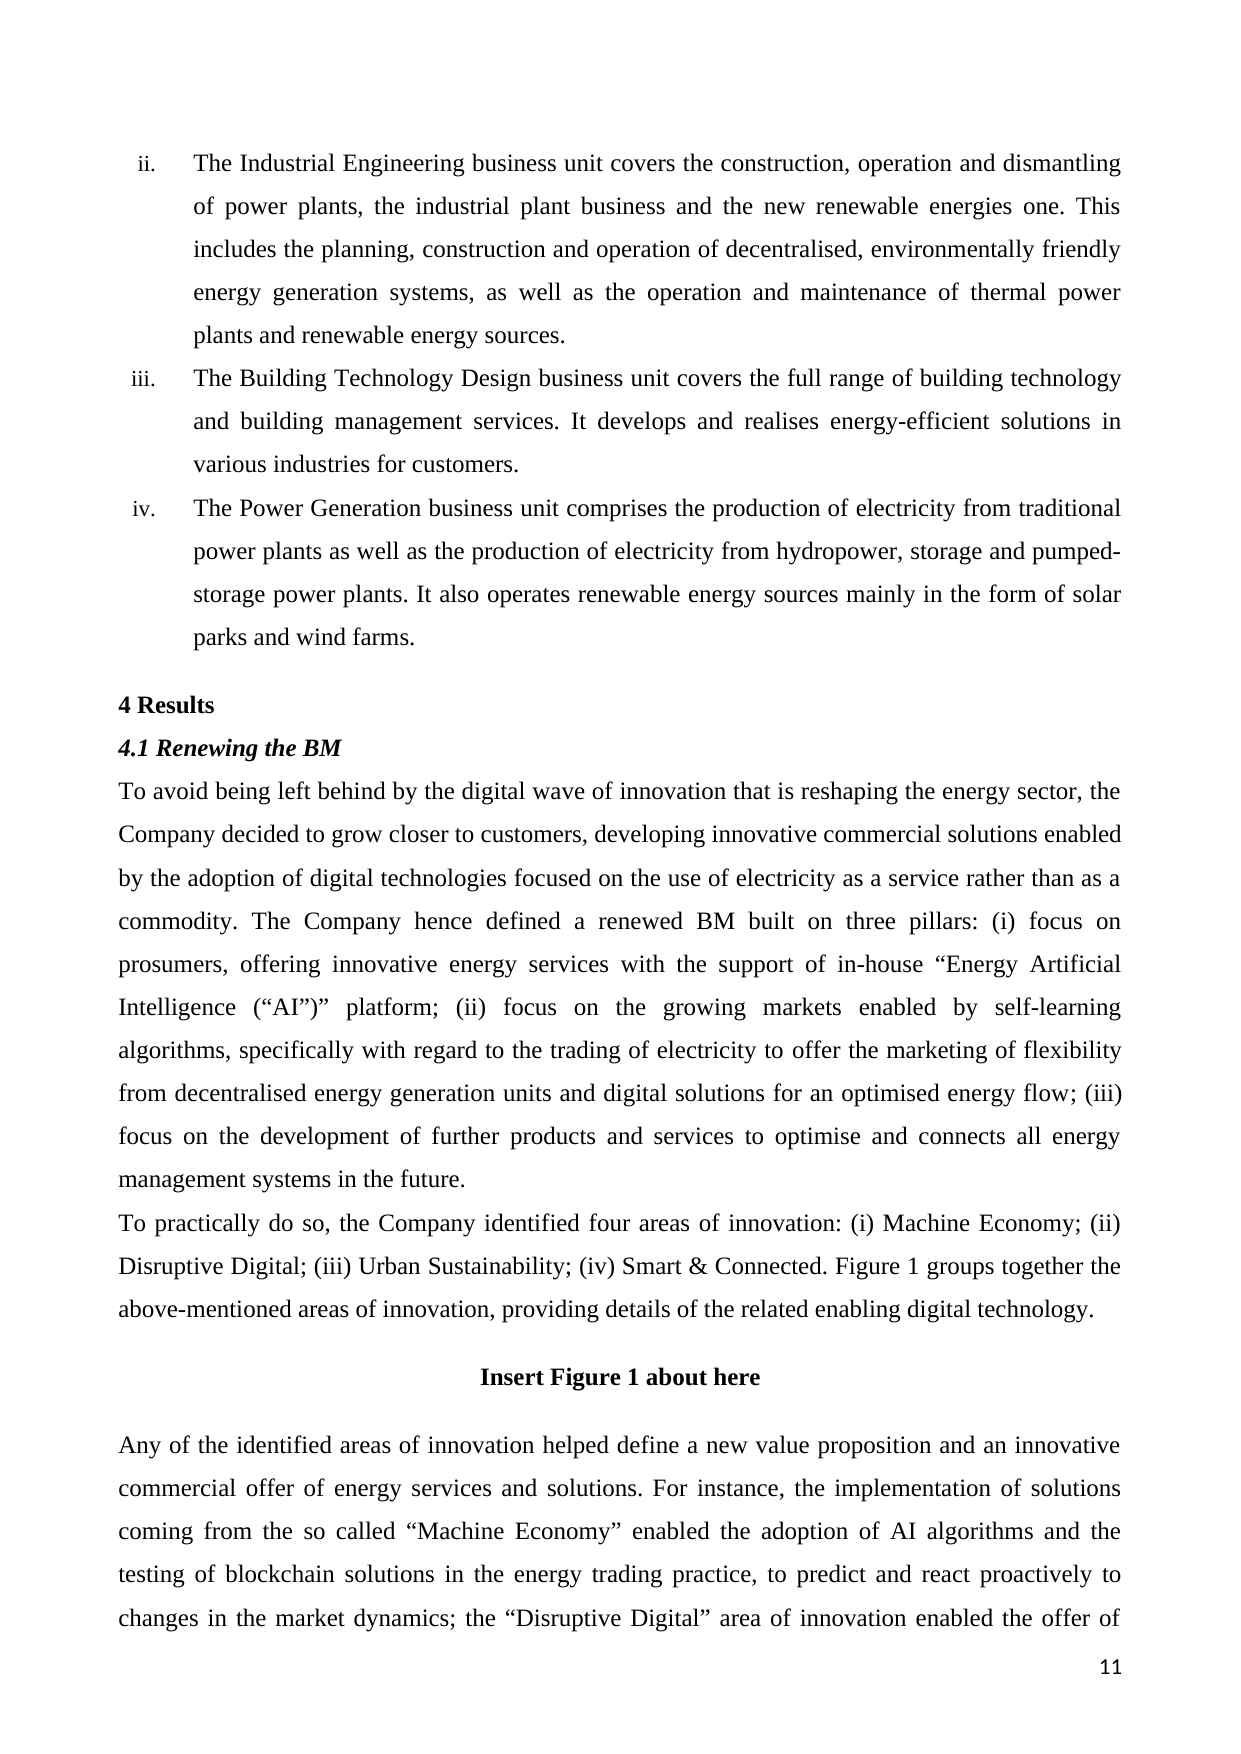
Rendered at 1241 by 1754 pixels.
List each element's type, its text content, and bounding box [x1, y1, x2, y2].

list The Industrial Engineering business unit covers the construction, operation and dismantling of power plants, the industrial plant business and the new renewable energies one. This includes the planning, construction and operation of decentralised, environmentally friendly energy generation systems, as well as the operation and maintenance of thermal power plants and renewable energy sources. [156, 148, 1122, 349]
list The Building Technology Design business unit covers the full range of building technology and building management services. It develops and realises energy-efficient solutions in various industries for customers. [156, 363, 1122, 478]
text To avoid being left behind by the digital wave of innovation that is reshaping the energy sector, the Company decided to grow closer to customers, developing innovative commercial solutions enabled by the adoption of digital technologies focused on the use of electricity as a service rather than as a commodity. The Company hence defined a renewed BM built on three pillars: (i) focus on prosumers, offering innovative energy services with the support of in-house “Energy Artificial Intelligence (“AI”)” platform; (ii) focus on the growing markets enabled by self-learning algorithms, specifically with regard to the trading of electricity to offer the marketing of flexibility from decentralised energy generation units and digital solutions for an optimised energy flow; (iii) focus on the development of further products and services to optimise and connects all energy management systems in the future. [118, 776, 1122, 1193]
text Insert Figure 1 about here [118, 1362, 1122, 1391]
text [118, 1430, 1122, 1631]
text 4.1 Renewing the BM [118, 733, 1122, 762]
text 4 Results [118, 690, 1122, 719]
list The Power Generation business unit comprises the production of electricity from traditional power plants as well as the production of electricity from hydropower, storage and pumped-storage power plants. It also operates renewable energy sources mainly in the form of solar parks and wind farms. [156, 493, 1122, 651]
text To practically do so, the Company identified four areas of innovation: (i) Machine Economy; (ii) Disruptive Digital; (iii) Urban Sustainability; (iv) Smart & Connected. Figure 1 groups together the above-mentioned areas of innovation, providing details of the related enabling digital technology. [118, 1208, 1122, 1323]
